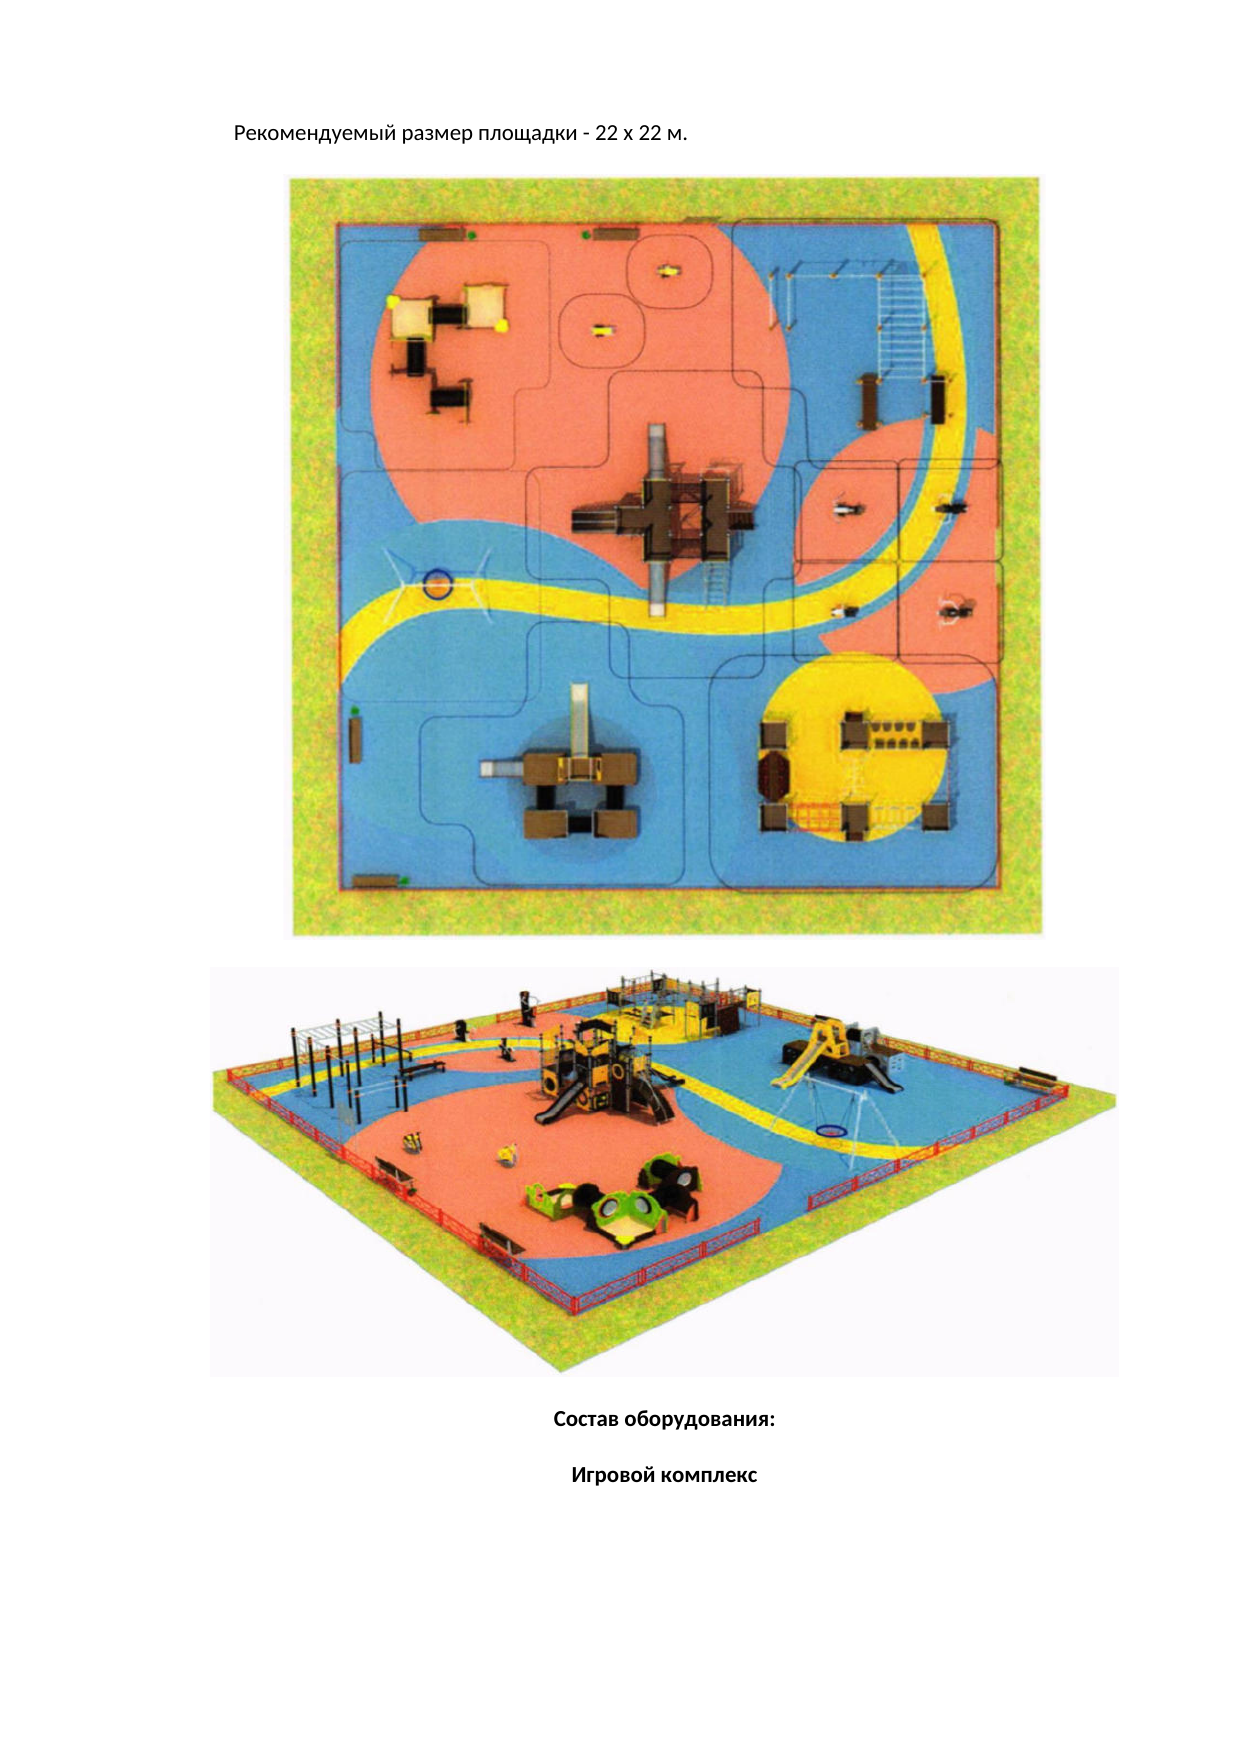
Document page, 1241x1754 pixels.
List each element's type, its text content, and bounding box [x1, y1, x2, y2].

text Рекомендуемый размер площадки - 22 x 22 м. [177, 118, 1152, 146]
title Игровой комплекс [177, 1461, 1152, 1488]
picture [283, 174, 1046, 940]
title Состав оборудования: [177, 1404, 1152, 1432]
picture [209, 967, 1119, 1377]
